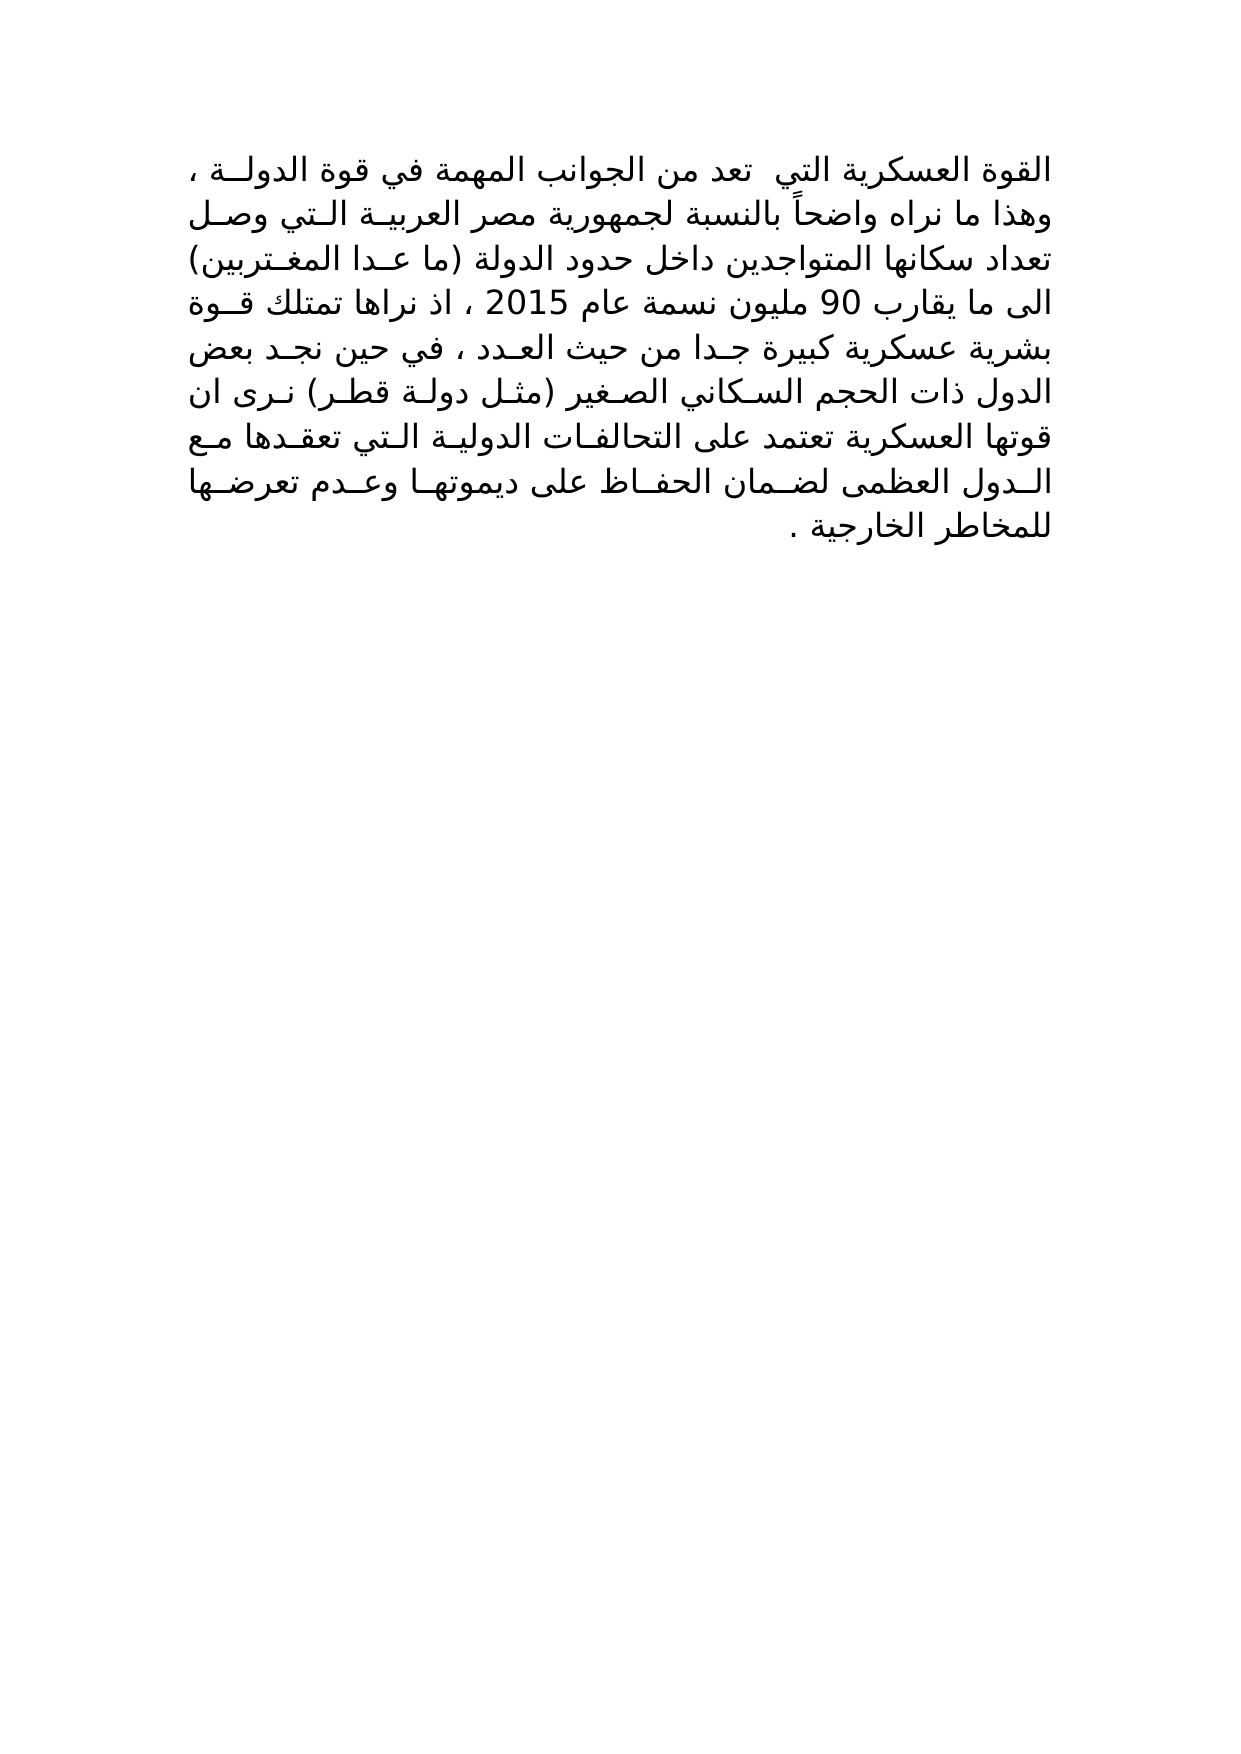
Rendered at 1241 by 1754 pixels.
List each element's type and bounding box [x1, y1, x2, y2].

text [187, 150, 1053, 546]
